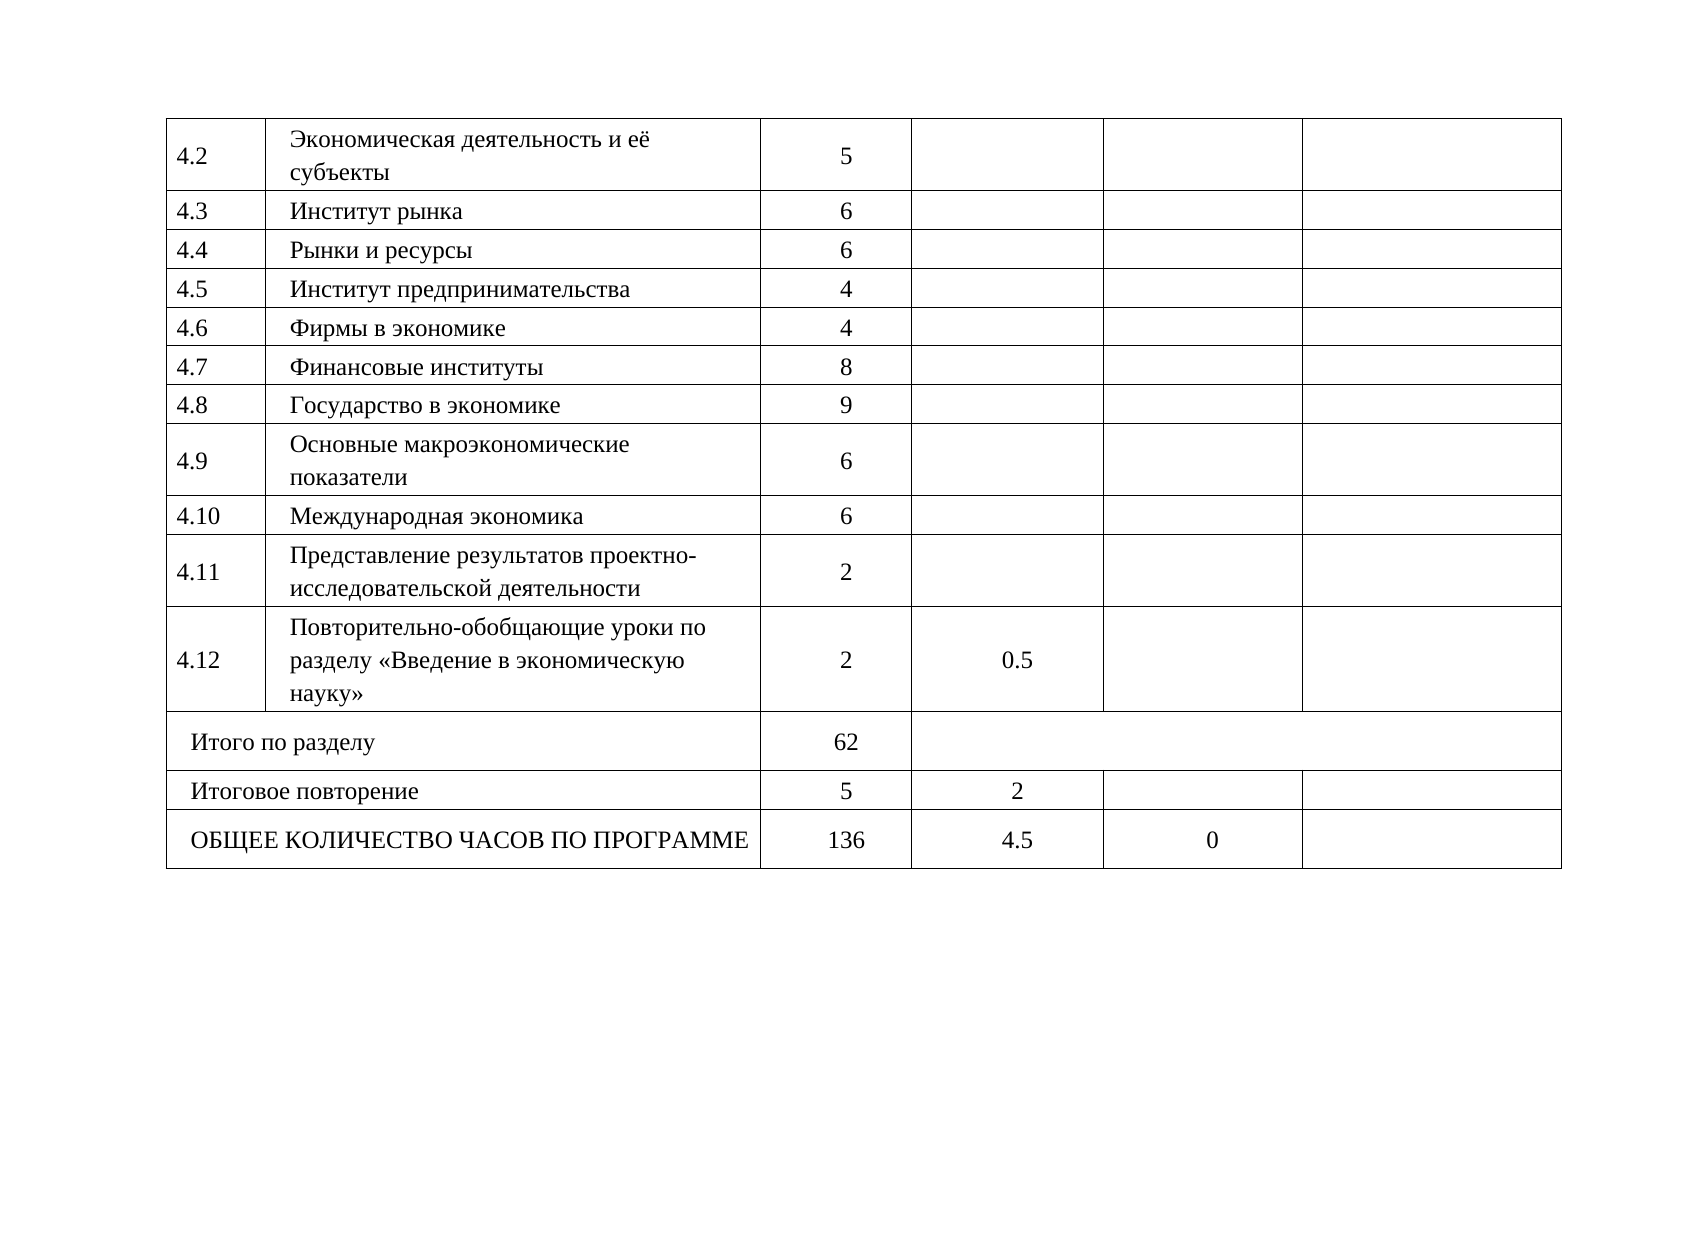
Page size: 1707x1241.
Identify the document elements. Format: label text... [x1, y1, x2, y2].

table_cell [1303, 230, 1561, 268]
table_cell [912, 119, 1103, 190]
table_cell 6 [761, 424, 911, 495]
table_cell 0 [1104, 810, 1302, 867]
table_cell [912, 712, 1561, 769]
table_cell [1303, 496, 1561, 534]
table_cell Рынки и ресурсы [266, 230, 760, 268]
table_cell [1104, 496, 1302, 534]
table_cell [1303, 119, 1561, 190]
table_cell 6 [761, 230, 911, 268]
table_cell Институт предпринимательства [266, 269, 760, 307]
table_cell Международная экономика [266, 496, 760, 534]
table_cell Экономическая деятельность и её субъекты [266, 119, 760, 190]
table_cell 4.7 [167, 346, 265, 384]
table_cell [1104, 269, 1302, 307]
table_cell [1303, 269, 1561, 307]
table_cell 4 [761, 308, 911, 345]
table_cell 4.9 [167, 424, 265, 495]
table_cell 4.5 [912, 810, 1103, 867]
table_cell 6 [761, 191, 911, 229]
table_cell [1104, 119, 1302, 190]
table_cell 2 [912, 771, 1103, 808]
table_cell 136 [761, 810, 911, 867]
table_cell ОБЩЕЕ КОЛИЧЕСТВО ЧАСОВ ПО ПРОГРАММЕ [167, 810, 760, 867]
table_cell [912, 269, 1103, 307]
table_cell 4.5 [167, 269, 265, 307]
table_cell [912, 191, 1103, 229]
table_cell 4.6 [167, 308, 265, 345]
table_cell [1104, 607, 1302, 711]
table_cell [1303, 810, 1561, 867]
table_cell [1104, 535, 1302, 606]
table_cell Государство в экономике [266, 385, 760, 423]
table_cell [1104, 191, 1302, 229]
table_cell Итого по разделу [167, 712, 760, 769]
table_cell [912, 308, 1103, 345]
table_cell [1303, 535, 1561, 606]
table_cell Финансовые институты [266, 346, 760, 384]
table_cell [1303, 191, 1561, 229]
table_cell Повторительно-обобщающие уроки по разделу «Введение в экономическую науку» [266, 607, 760, 711]
table_cell [1303, 346, 1561, 384]
table_cell [1303, 385, 1561, 423]
table_cell 0.5 [912, 607, 1103, 711]
table_cell 9 [761, 385, 911, 423]
table_cell 2 [761, 535, 911, 606]
table_cell 4.2 [167, 119, 265, 190]
table_cell 4.10 [167, 496, 265, 534]
table_cell [912, 346, 1103, 384]
table_cell 8 [761, 346, 911, 384]
table_cell 4.11 [167, 535, 265, 606]
table_cell 4 [761, 269, 911, 307]
table_cell [912, 535, 1103, 606]
table_cell [912, 496, 1103, 534]
table_cell 4.4 [167, 230, 265, 268]
table_cell [1104, 308, 1302, 345]
table_cell 5 [761, 119, 911, 190]
table_cell 62 [761, 712, 911, 769]
table_cell [1104, 230, 1302, 268]
table_cell [1303, 607, 1561, 711]
table_cell 4.3 [167, 191, 265, 229]
table_cell Представление результатов проектно-исследовательской деятельности [266, 535, 760, 606]
table_cell [912, 424, 1103, 495]
table_cell [912, 230, 1103, 268]
table_cell 4.8 [167, 385, 265, 423]
table_cell [1104, 385, 1302, 423]
table_cell Институт рынка [266, 191, 760, 229]
table_cell 4.12 [167, 607, 265, 711]
table_cell [1303, 771, 1561, 808]
table_cell 6 [761, 496, 911, 534]
table_cell 2 [761, 607, 911, 711]
table_cell [1104, 424, 1302, 495]
table_cell Основные макроэкономические показатели [266, 424, 760, 495]
table_cell Итоговое повторение [167, 771, 760, 808]
table_cell Фирмы в экономике [266, 308, 760, 345]
table_cell [912, 385, 1103, 423]
table_cell 5 [761, 771, 911, 808]
table_cell [1303, 308, 1561, 345]
table_cell [1104, 771, 1302, 808]
table_cell [1303, 424, 1561, 495]
table_cell [1104, 346, 1302, 384]
